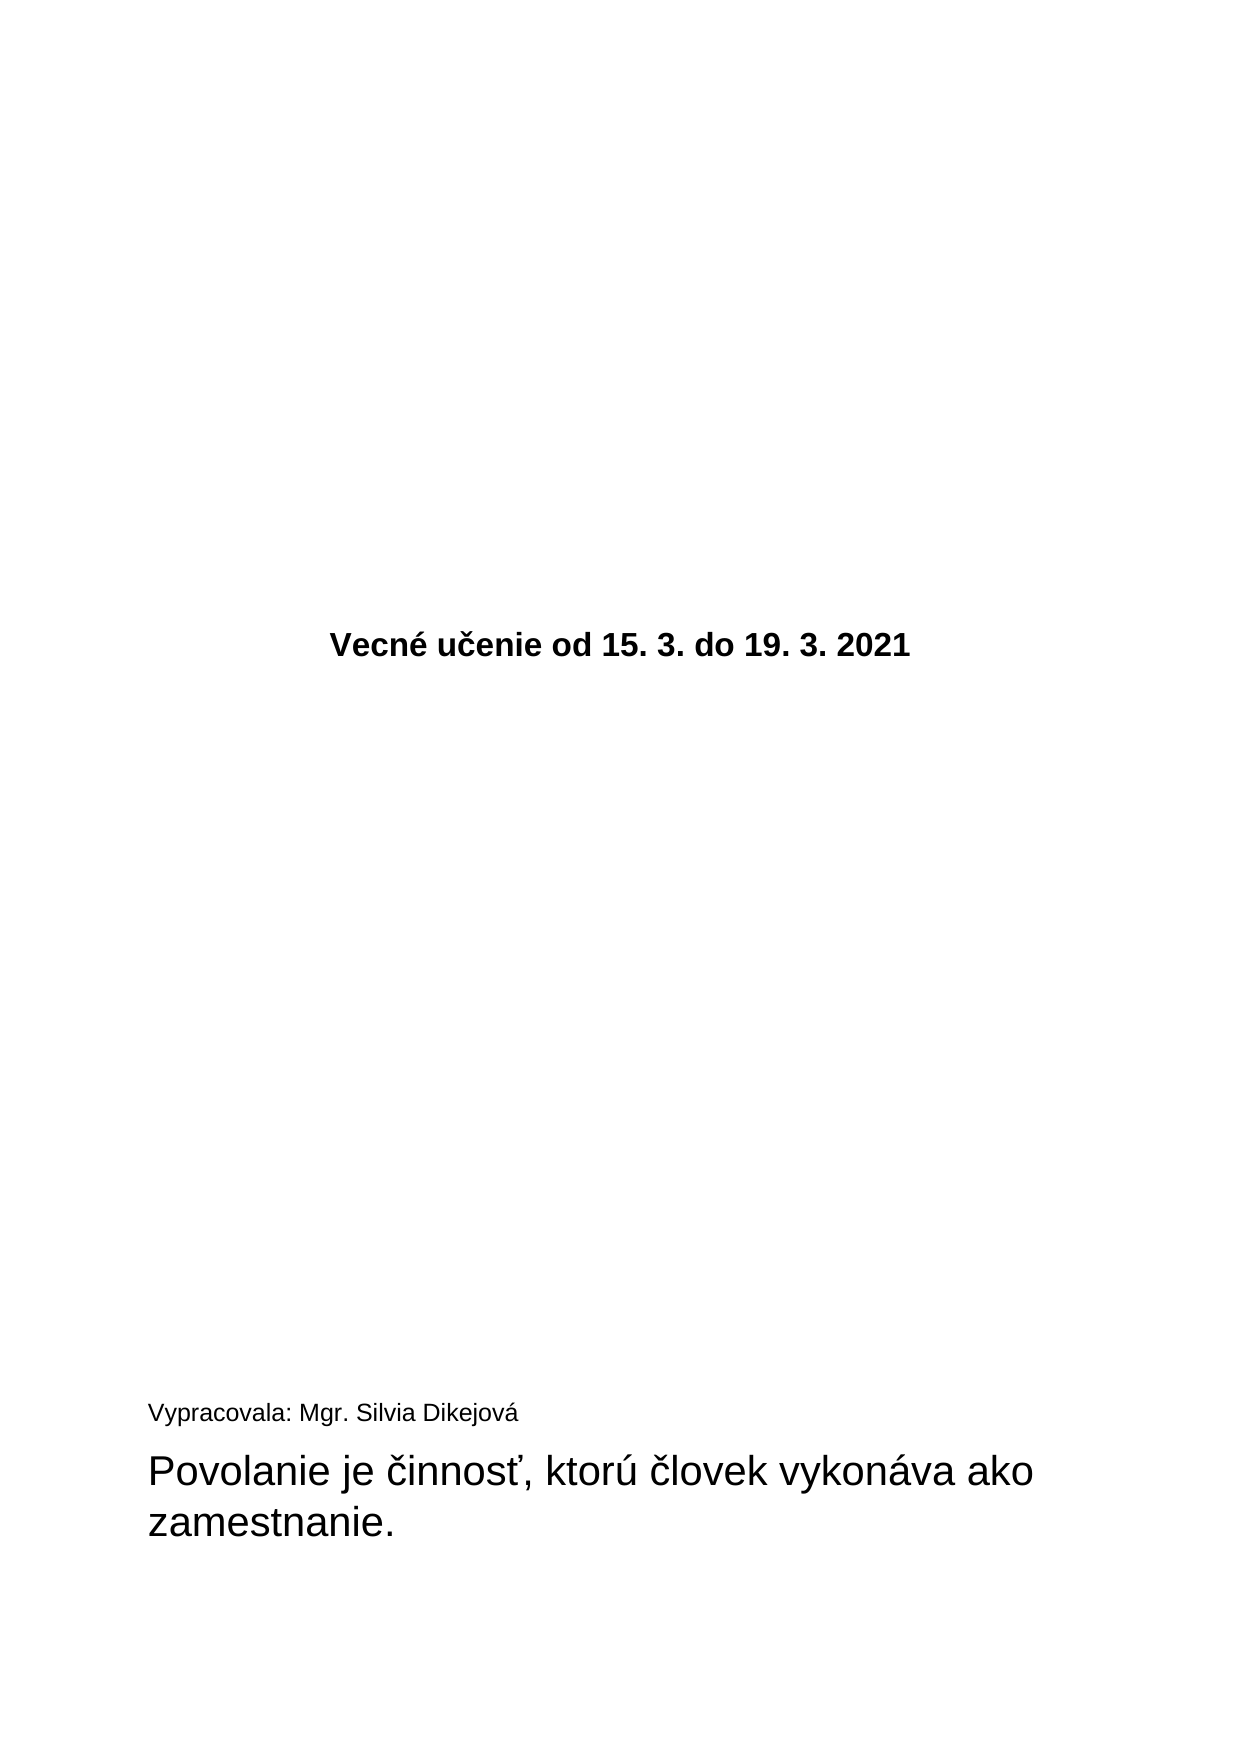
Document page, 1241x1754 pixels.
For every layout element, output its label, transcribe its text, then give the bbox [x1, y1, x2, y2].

text Vypracovala: Mgr. Silvia Dikejová [148, 1398, 1093, 1427]
text Vecné učenie od 15. 3. do 19. 3. 2021 [148, 625, 1093, 663]
text Povolanie je činnosť, ktorú človek vykonáva ako zamestnanie. [148, 1446, 1093, 1546]
